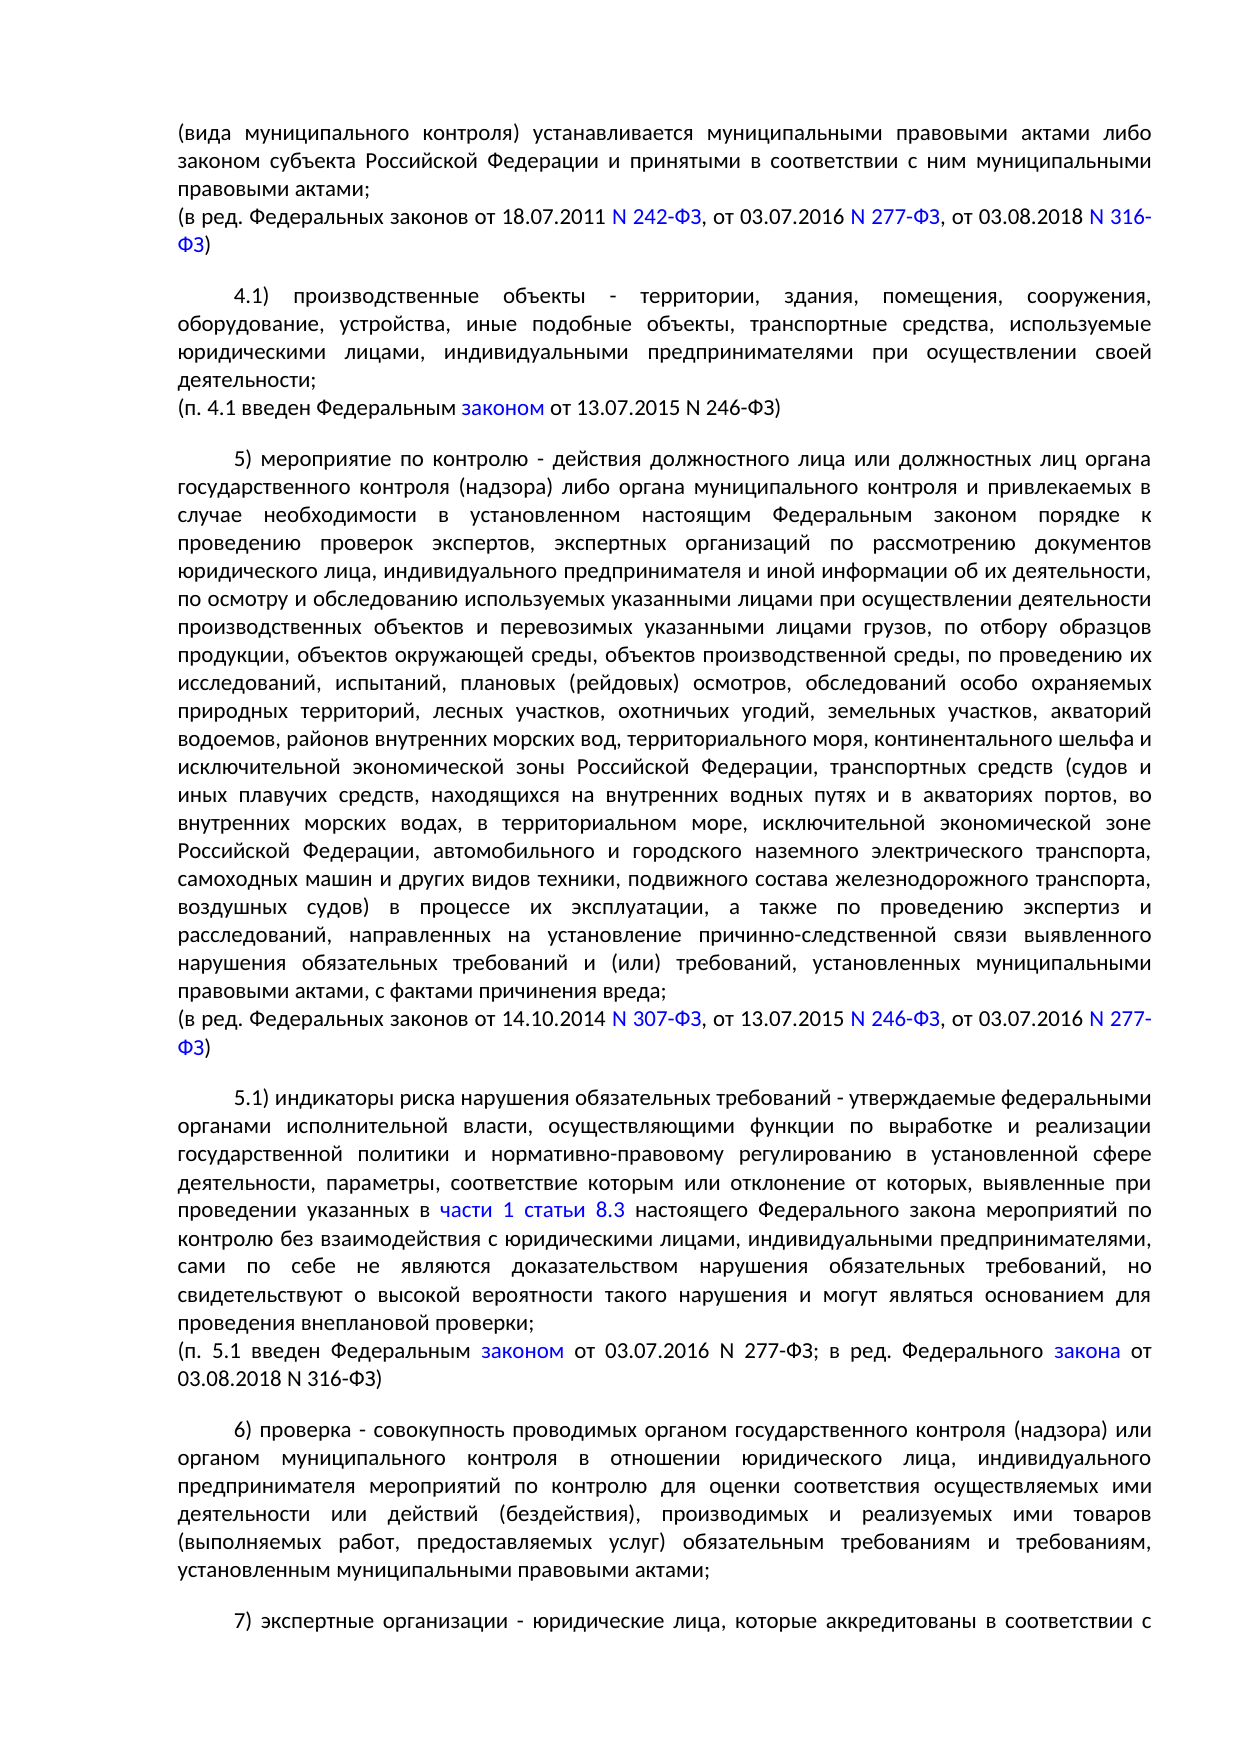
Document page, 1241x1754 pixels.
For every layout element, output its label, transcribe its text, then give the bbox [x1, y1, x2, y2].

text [177, 118, 1152, 202]
text 4.1) производственные объекты - территории, здания, помещения, сооружения, оборудование, устройства, иные подобные объекты, транспортные средства, используемые юридическими лицами, индивидуальными предпринимателями при осуществлении своей деятельности; [177, 281, 1152, 393]
text 5.1) индикаторы риска нарушения обязательных требований - утверждаемые федеральными органами исполнительной власти, осуществляющими функции по выработке и реализации государственной политики и нормативно-правовому регулированию в установленной сфере деятельности, параметры, соответствие которым или отклонение от которых, выявленные при проведении указанных в части 1 статьи 8.3 настоящего Федерального закона мероприятий по контролю без взаимодействия с юридическими лицами, индивидуальными предпринимателями, сами по себе не являются доказательством нарушения обязательных требований, но свидетельствуют о высокой вероятности такого нарушения и могут являться основанием для проведения внеплановой проверки; [177, 1083, 1152, 1336]
text 6) проверка - совокупность проводимых органом государственного контроля (надзора) или органом муниципального контроля в отношении юридического лица, индивидуального предпринимателя мероприятий по контролю для оценки соответствия осуществляемых ими деятельности или действий (бездействия), производимых и реализуемых ими товаров (выполняемых работ, предоставляемых услуг) обязательным требованиям и требованиям, установленным муниципальными правовыми актами; [177, 1415, 1152, 1583]
text (в ред. Федеральных законов от 18.07.2011 N 242-ФЗ, от 03.07.2016 N 277-ФЗ, от 03.08.2018 N 316-ФЗ) [177, 202, 1152, 258]
text (в ред. Федеральных законов от 14.10.2014 N 307-ФЗ, от 13.07.2015 N 246-ФЗ, от 03.07.2016 N 277-ФЗ) [177, 1004, 1152, 1061]
text 5) мероприятие по контролю - действия должностного лица или должностных лиц органа государственного контроля (надзора) либо органа муниципального контроля и привлекаемых в случае необходимости в установленном настоящим Федеральным законом порядке к проведению проверок экспертов, экспертных организаций по рассмотрению документов юридического лица, индивидуального предпринимателя и иной информации об их деятельности, по осмотру и обследованию используемых указанными лицами при осуществлении деятельности производственных объектов и перевозимых указанными лицами грузов, по отбору образцов продукции, объектов окружающей среды, объектов производственной среды, по проведению их исследований, испытаний, плановых (рейдовых) осмотров, обследований особо охраняемых природных территорий, лесных участков, охотничьих угодий, земельных участков, акваторий водоемов, районов внутренних морских вод, территориального моря, континентального шельфа и исключительной экономической зоны Российской Федерации, транспортных средств (судов и иных плавучих средств, находящихся на внутренних водных путях и в акваториях портов, во внутренних морских водах, в территориальном море, исключительной экономической зоне Российской Федерации, автомобильного и городского наземного электрического транспорта, самоходных машин и других видов техники, подвижного состава железнодорожного транспорта, воздушных судов) в процессе их эксплуатации, а также по проведению экспертиз и расследований, направленных на установление причинно-следственной связи выявленного нарушения обязательных требований и (или) требований, установленных муниципальными правовыми актами, с фактами причинения вреда; [177, 444, 1152, 1004]
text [177, 1606, 1152, 1634]
text (п. 4.1 введен Федеральным законом от 13.07.2015 N 246-ФЗ) [177, 393, 1152, 421]
text (п. 5.1 введен Федеральным законом от 03.07.2016 N 277-ФЗ; в ред. Федерального закона от 03.08.2018 N 316-ФЗ) [177, 1336, 1152, 1392]
